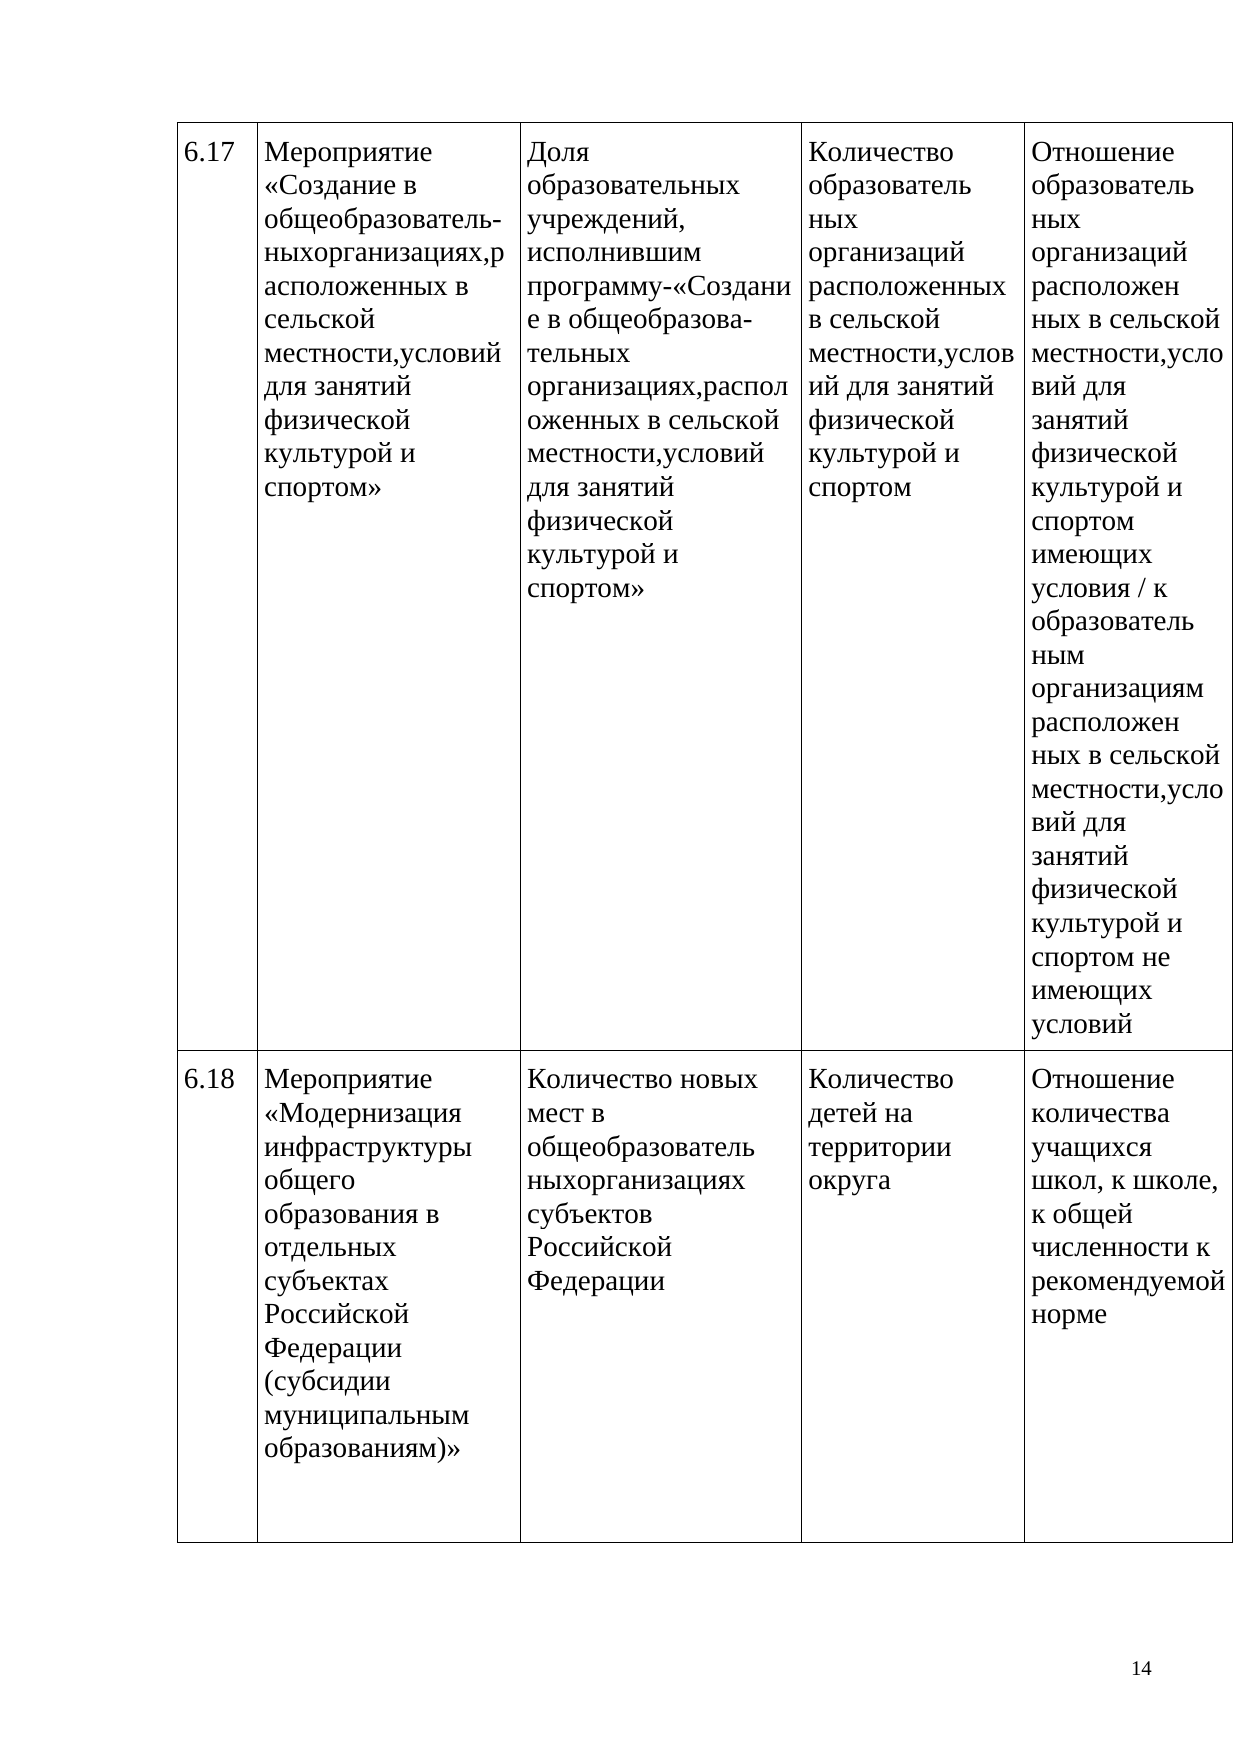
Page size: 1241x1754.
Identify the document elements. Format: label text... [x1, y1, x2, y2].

table_cell Доля образовательных учреждений, исполнившим программу-«Создание в общеобразова-тельных организациях,расположенных в сельской местности,условий для занятий физической культурой и спортом» [521, 123, 801, 1050]
table_cell Отношение количества учащихся школ, к школе, к общей численности к рекомендуемой норме [1025, 1051, 1232, 1542]
table_cell Отношение образователь ных организаций расположен ных в сельской местности,условий для занятий физической культурой и спортом имеющих условия / к образователь ным организациям расположен ных в сельской местности,условий для занятий физической культурой и спортом не имеющих условий [1025, 123, 1232, 1050]
table_cell Мероприятие «Создание в общеобразователь-ныхорганизациях,расположенных в сельской местности,условий для занятий физической культурой и спортом» [258, 123, 520, 1050]
table_cell Мероприятие «Модернизация инфраструктуры общего образования в отдельных субъектах Российской Федерации (субсидии муниципальным образованиям)» [258, 1051, 520, 1542]
table_cell 6.18 [178, 1051, 257, 1542]
table_cell Количество образователь ных организаций расположенных в сельской местности,условий для занятий физической культурой и спортом [802, 123, 1024, 1050]
table_cell Количество новых мест в общеобразователь ныхорганизациях субъектов Российской Федерации [521, 1051, 801, 1542]
table_cell 6.17 [178, 123, 257, 1050]
table_cell Количество детей на территории округа [802, 1051, 1024, 1542]
